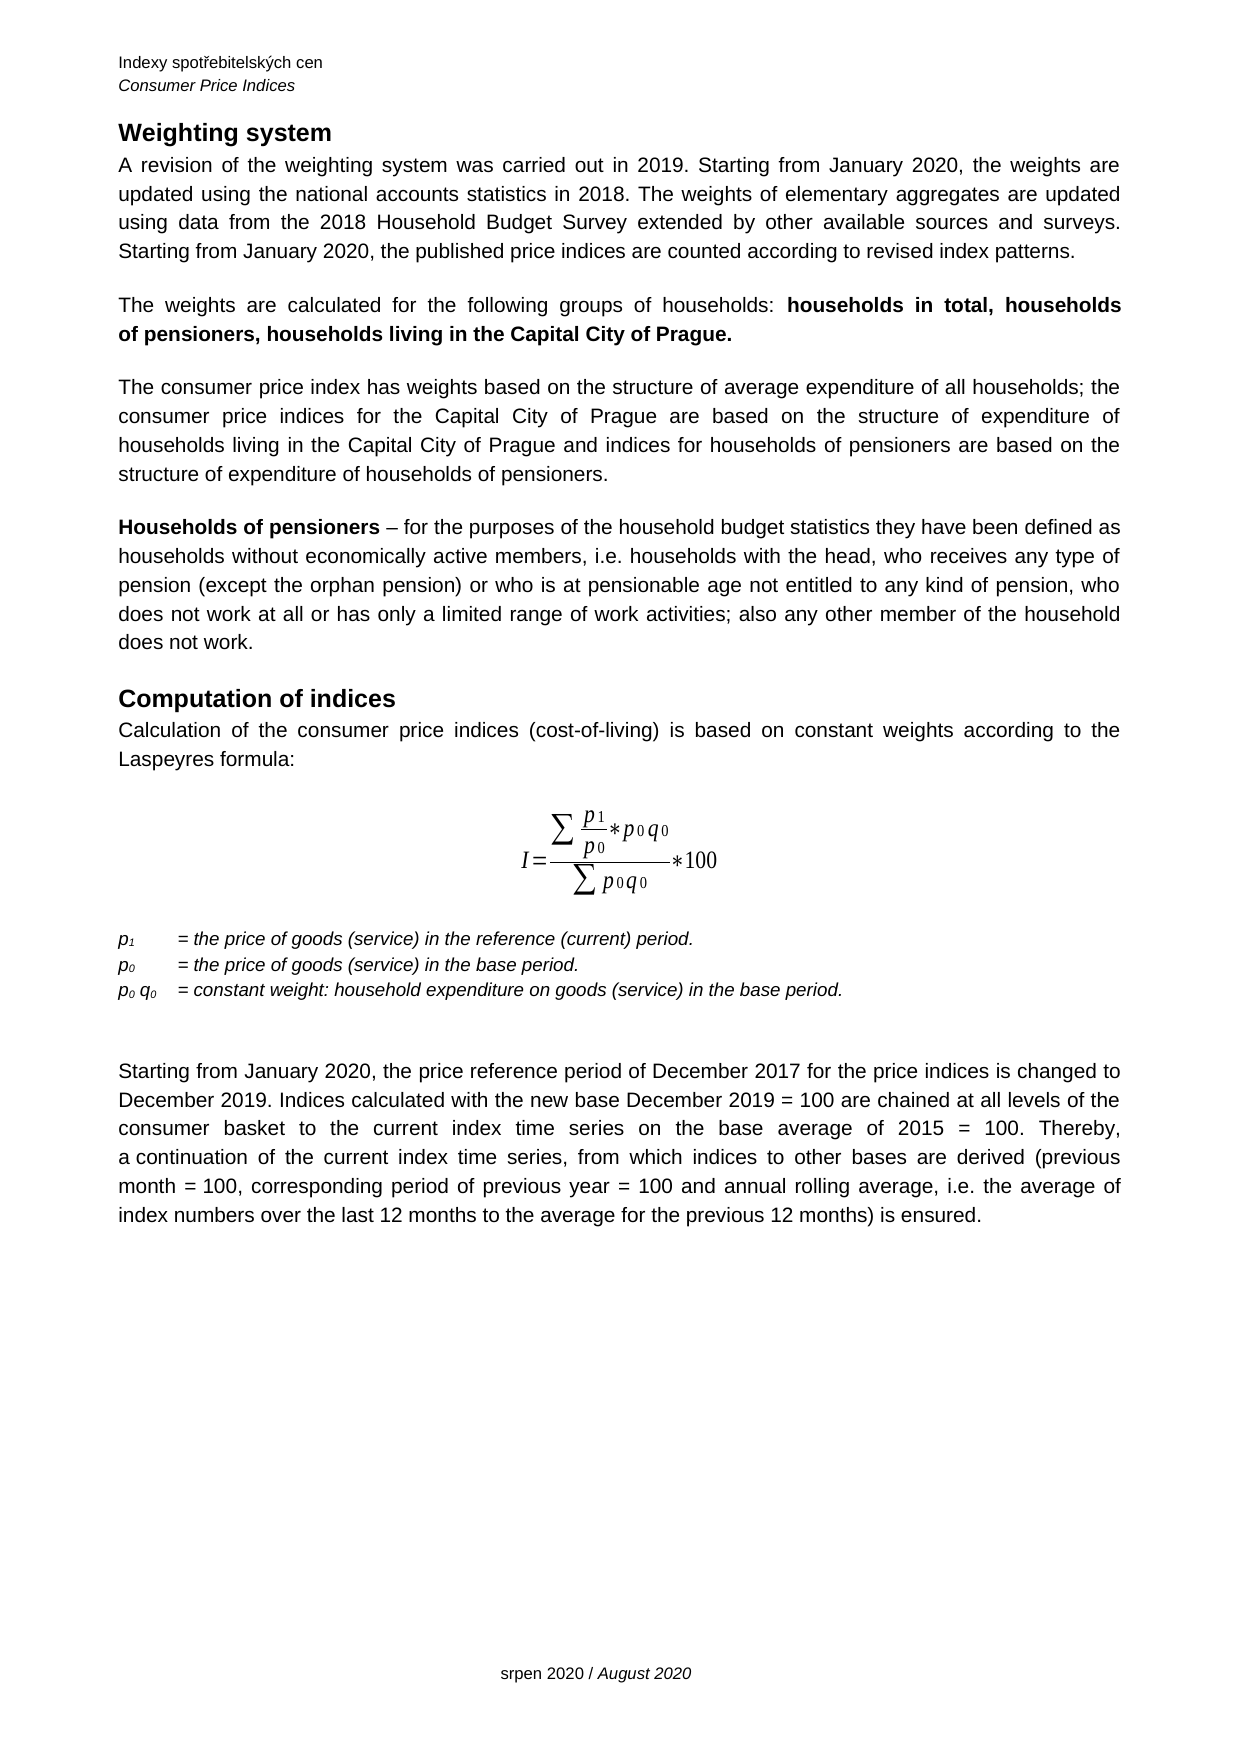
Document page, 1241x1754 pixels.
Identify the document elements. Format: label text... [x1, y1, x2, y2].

text The weights are calculated for the following groups of households: households in total, households of pensioners, households living in the Capital City of Prague. [118, 293, 1122, 345]
subtitle Calculation of the consumer price indices (cost-of-living) is based on constant weights according to the Laspeyres formula: [118, 718, 1122, 771]
subtitle Weighting system [118, 118, 1122, 147]
text The consumer price index has weights based on the structure of average expenditure of all households; the consumer price indices for the Capital City of Prague are based on the structure of expenditure of households living in the Capital City of Prague and indices for households of pensioners are based on the structure of expenditure of households of pensioners. [118, 375, 1122, 485]
subtitle p1 = the price of goods (service) in the reference (current) period. [118, 927, 1122, 949]
text Households of pensioners – for the purposes of the household budget statistics they have been defined as households without economically active members, i.e. households with the head, who receives any type of pension (except the orphan pension) or who is at pensionable age not entitled to any kind of pension, who does not work at all or has only a limited range of work activities; also any other member of the household does not work. [118, 515, 1122, 654]
subtitle p0 = the price of goods (service) in the base period. [118, 953, 1122, 975]
subtitle p0 q0 = constant weight: household expenditure on goods (service) in the base period. [118, 979, 1122, 1001]
subtitle Computation of indices [118, 684, 1122, 713]
text Starting from January 2020, the price reference period of December 2017 for the price indices is changed to December 2019. Indices calculated with the new base December 2019 = 100 are chained at all levels of the consumer basket to the current index time series on the base average of 2015 = 100. Thereby, a continuation of the current index time series, from which indices to other bases are derived (previous month = 100, corresponding period of previous year = 100 and annual rolling average, i.e. the average of index numbers over the last 12 months to the average for the previous 12 months) is ensured. [118, 1059, 1122, 1226]
text A revision of the weighting system was carried out in 2019. Starting from January 2020, the weights are updated using the national accounts statistics in 2018. The weights of elementary aggregates are updated using data from the 2018 Household Budget Survey extended by other available sources and surveys. Starting from January 2020, the published price indices are counted according to revised index patterns. [118, 153, 1122, 263]
